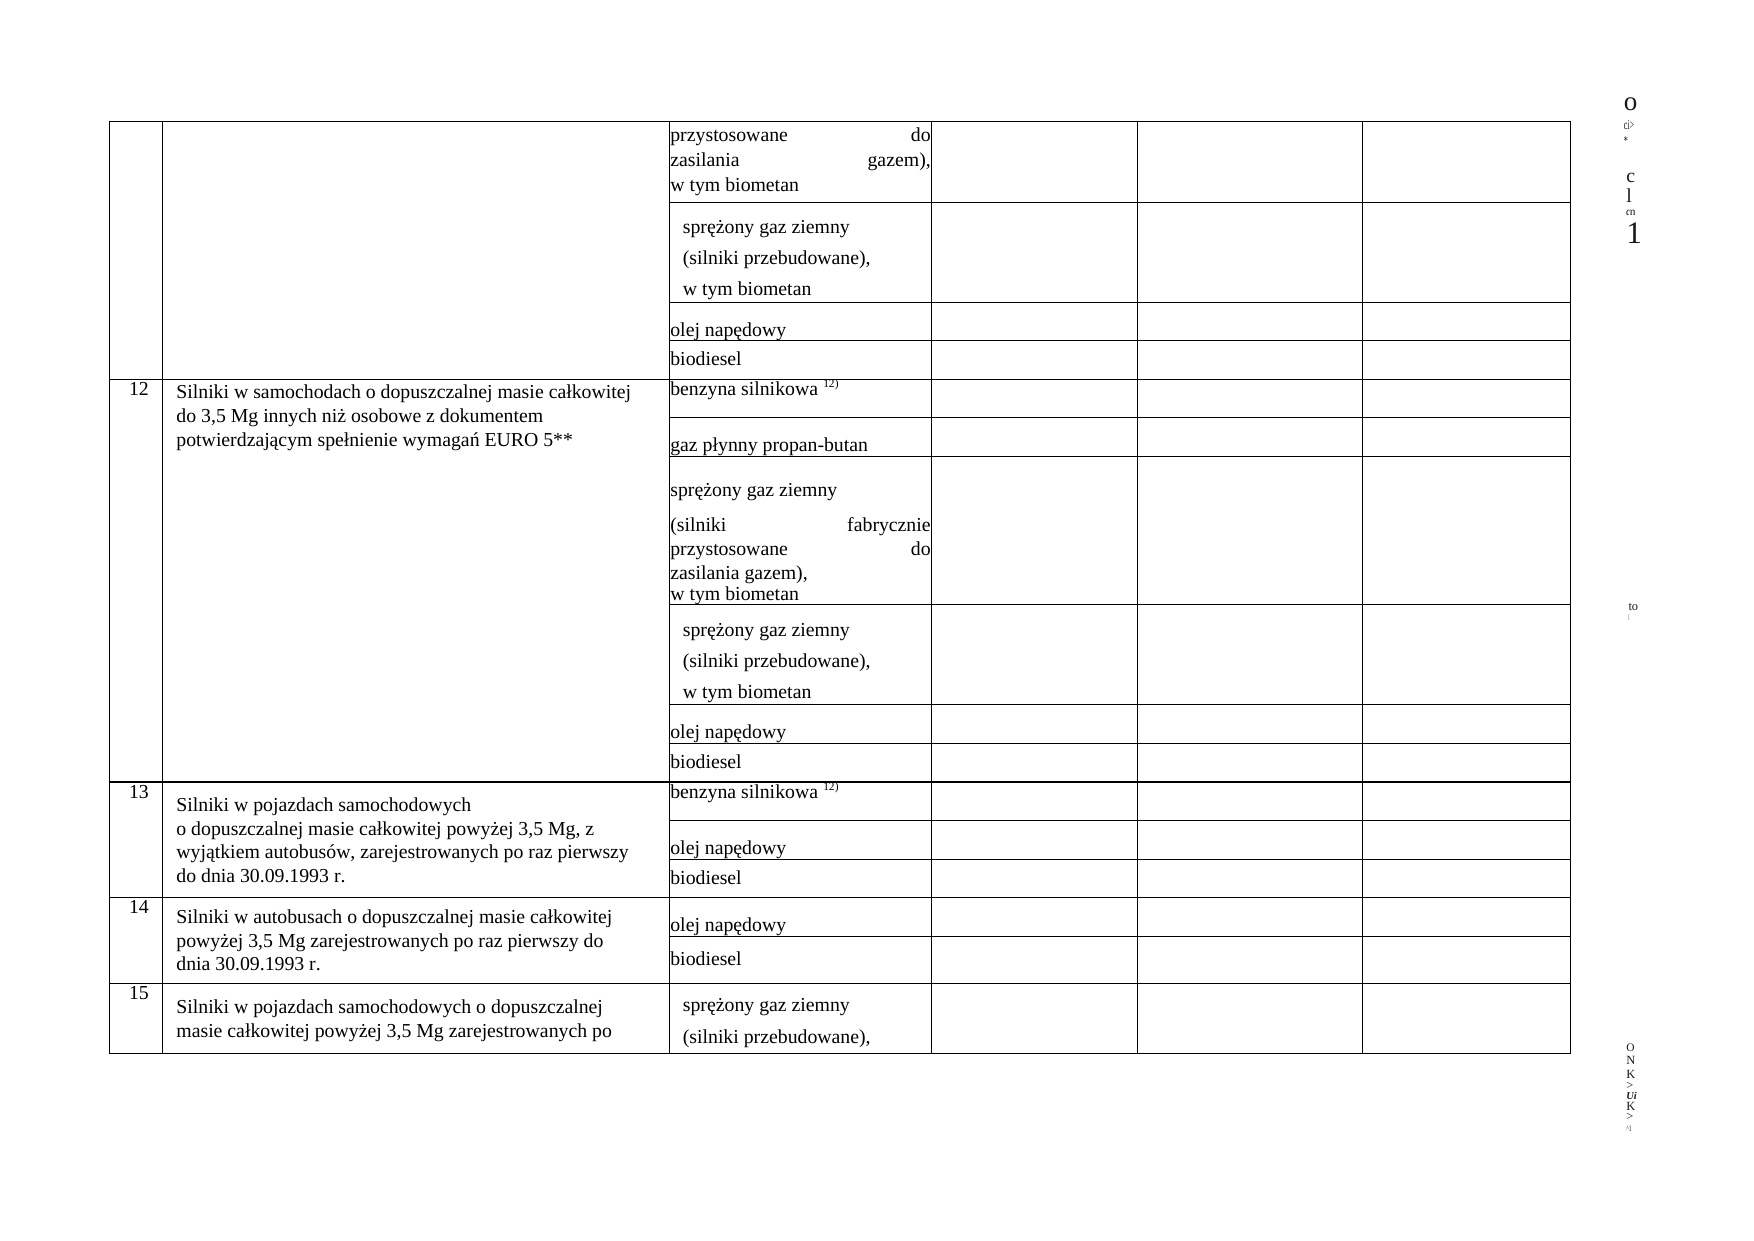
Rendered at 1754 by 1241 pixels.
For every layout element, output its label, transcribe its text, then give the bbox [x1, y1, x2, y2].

table_cell [1138, 380, 1362, 417]
table_cell [932, 783, 1137, 820]
table_cell [1138, 898, 1362, 936]
table_cell sprężony gaz ziemny (silniki przebudowane), [670, 984, 931, 1053]
table_header przystosowane do zasilania gazem), w tym biometan [670, 122, 931, 202]
table_cell [932, 418, 1137, 456]
table_cell [1138, 605, 1362, 704]
table_cell [1138, 860, 1362, 897]
table_cell [932, 380, 1137, 417]
table_header [110, 122, 162, 379]
table_cell [1363, 783, 1570, 820]
table_cell [1363, 744, 1570, 781]
table_cell [932, 457, 1137, 604]
table_cell [1138, 744, 1362, 781]
table_cell [932, 203, 1137, 302]
table_cell [1138, 457, 1362, 604]
table_cell olej napędowy [670, 898, 931, 936]
table_cell [932, 860, 1137, 897]
table_cell [1363, 418, 1570, 456]
table_cell Silniki w samochodach o dopuszczalnej masie całkowitej do 3,5 Mg innych niż osobowe z dokumentem potwierdzającym spełnienie wymagań EURO 5** [163, 380, 669, 781]
table_cell [1363, 203, 1570, 302]
table_cell [932, 705, 1137, 743]
table_cell [1138, 341, 1362, 379]
table_cell sprężony gaz ziemny (silniki przebudowane), w tym biometan [670, 203, 931, 302]
table_cell [1138, 783, 1362, 820]
table_cell olej napędowy [670, 303, 931, 340]
table_cell sprężony gaz ziemny (silniki przebudowane), w tym biometan [670, 605, 931, 704]
table_cell [932, 303, 1137, 340]
table_cell [1363, 705, 1570, 743]
table_cell olej napędowy [670, 705, 931, 743]
table_header [1363, 122, 1570, 202]
table_cell [1138, 303, 1362, 340]
table_cell 12 [110, 380, 162, 781]
table_cell biodiesel [670, 860, 931, 897]
table_cell benzyna silnikowa 12) [670, 380, 931, 417]
table_cell Silniki w pojazdach samochodowych o dopuszczalnej masie całkowitej powyżej 3,5 Mg zarejestrowanych po [163, 984, 669, 1053]
table_cell [1138, 203, 1362, 302]
table_cell [932, 937, 1137, 982]
table_cell [1363, 937, 1570, 982]
table_cell [932, 605, 1137, 704]
table_cell [1138, 984, 1362, 1053]
table_cell [1138, 418, 1362, 456]
table_cell [1363, 605, 1570, 704]
table_cell biodiesel [670, 937, 931, 982]
table_cell Silniki w pojazdach samochodowych o dopuszczalnej masie całkowitej powyżej 3,5 Mg, z wyjątkiem autobusów, zarejestrowanych po raz pierwszy do dnia 30.09.1993 r. [163, 783, 669, 897]
table_cell Silniki w autobusach o dopuszczalnej masie całkowitej powyżej 3,5 Mg zarejestrowanych po raz pierwszy do dnia 30.09.1993 r. [163, 898, 669, 982]
table_cell [932, 821, 1137, 858]
table_cell 15 [110, 984, 162, 1053]
table_cell [932, 984, 1137, 1053]
table_cell sprężony gaz ziemny (silniki fabrycznie przystosowane do zasilania gazem), w tym biometan [670, 457, 931, 604]
table_cell [932, 341, 1137, 379]
table_cell [932, 898, 1137, 936]
table_cell [1363, 860, 1570, 897]
table_header [163, 122, 669, 379]
table_cell 14 [110, 898, 162, 982]
table_cell [1363, 898, 1570, 936]
table_cell [1138, 821, 1362, 858]
table_cell [1363, 984, 1570, 1053]
table_cell biodiesel [670, 341, 931, 379]
table_header [1138, 122, 1362, 202]
table_cell [932, 744, 1137, 781]
table_cell [1363, 821, 1570, 858]
table_cell gaz płynny propan-butan [670, 418, 931, 456]
table_cell [1138, 937, 1362, 982]
table_cell 13 [110, 783, 162, 897]
table_cell benzyna silnikowa 12) [670, 783, 931, 820]
table_cell [1138, 705, 1362, 743]
table_cell [1363, 457, 1570, 604]
table_header [932, 122, 1137, 202]
table_cell biodiesel [670, 744, 931, 781]
table_cell [1363, 380, 1570, 417]
table_cell olej napędowy [670, 821, 931, 858]
table_cell [1363, 303, 1570, 340]
table_cell [1363, 341, 1570, 379]
